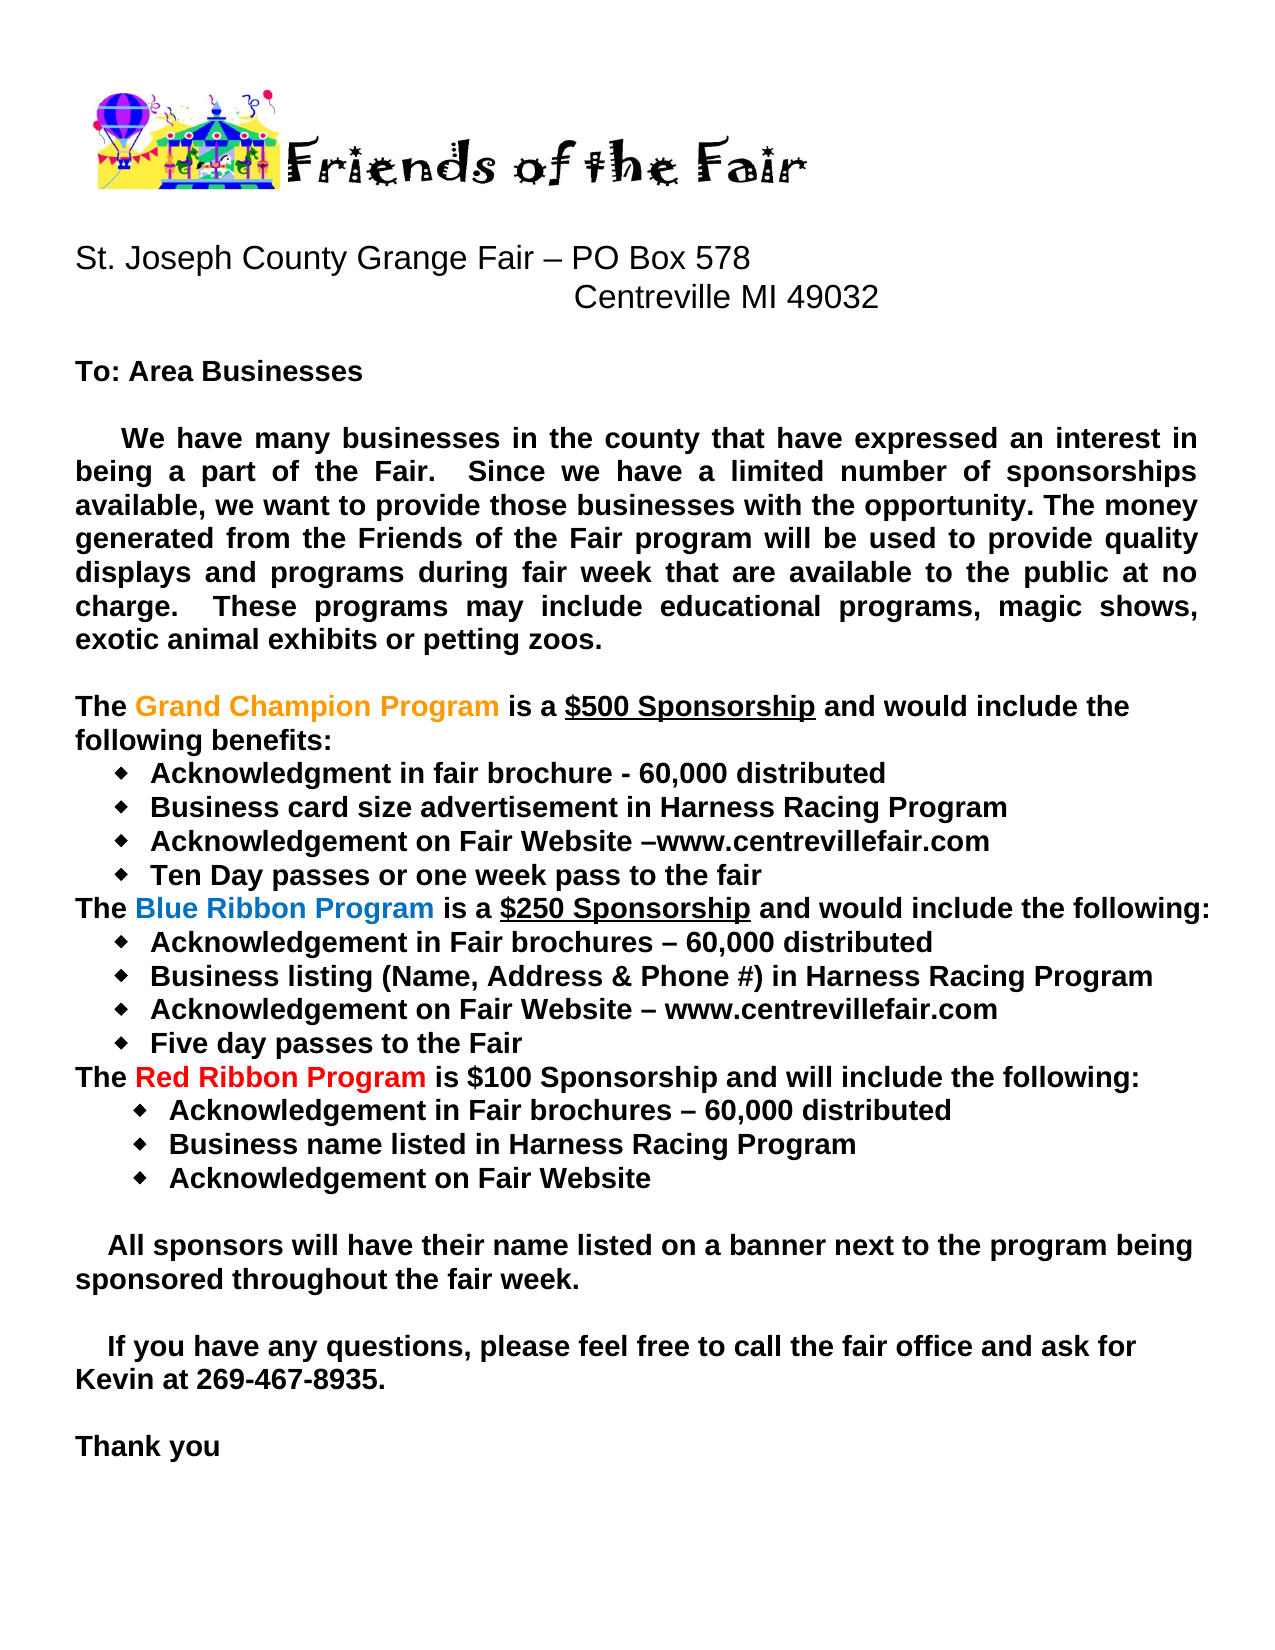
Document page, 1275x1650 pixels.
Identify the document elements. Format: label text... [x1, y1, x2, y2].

text If you have any questions, please feel free to call the fair office and ask for Kevin at 269-467-8935. [75, 1329, 1200, 1396]
text Thank you [75, 1429, 1200, 1463]
text The Blue Ribbon Program is a $250 Sponsorship and would include the following: [75, 891, 1219, 925]
text We have many businesses in the county that have expressed an interest in being a part of the Fair. Since we have a limited number of sponsorships available, we want to provide those businesses with the opportunity. The money generated from the Friends of the Fair program will be used to provide quality displays and programs during fair week that are available to the public at no charge. These programs may include educational programs, magic shows, exotic animal exhibits or petting zoos. [75, 421, 1200, 656]
text To: Area Businesses [75, 354, 1200, 387]
list Business card size advertisement in Harness Racing Program [112, 790, 1219, 824]
list Acknowledgement on Fair Website [131, 1161, 1200, 1194]
list Business listing (Name, Address & Phone #) in Harness Racing Program [112, 958, 1219, 992]
list Acknowledgement on Fair Website – www.centrevillefair.com [112, 992, 1219, 1026]
list Acknowledgement in Fair brochures – 60,000 distributed [112, 925, 1219, 958]
text The Red Ribbon Program is $100 Sponsorship and will include the following: [75, 1060, 1200, 1093]
text St. Joseph County Grange Fair – PO Box 578 [75, 238, 1200, 277]
text The Grand Champion Program is a $500 Sponsorship and would include the following benefits: [75, 689, 1219, 756]
list Acknowledgement in Fair brochures – 60,000 distributed [131, 1093, 1200, 1127]
picture [75, 75, 814, 201]
list Business name listed in Harness Racing Program [131, 1127, 1200, 1161]
list Ten Day passes or one week pass to the fair [112, 857, 1219, 891]
list Five day passes to the Fair [112, 1026, 1200, 1060]
list Acknowledgement on Fair Website –www.centrevillefair.com [112, 824, 1219, 857]
text Centreville MI 49032 [75, 277, 1200, 315]
text All sponsors will have their name listed on a banner next to the program being sponsored throughout the fair week. [75, 1228, 1200, 1295]
list Acknowledgment in fair brochure - 60,000 distributed [112, 756, 1219, 790]
